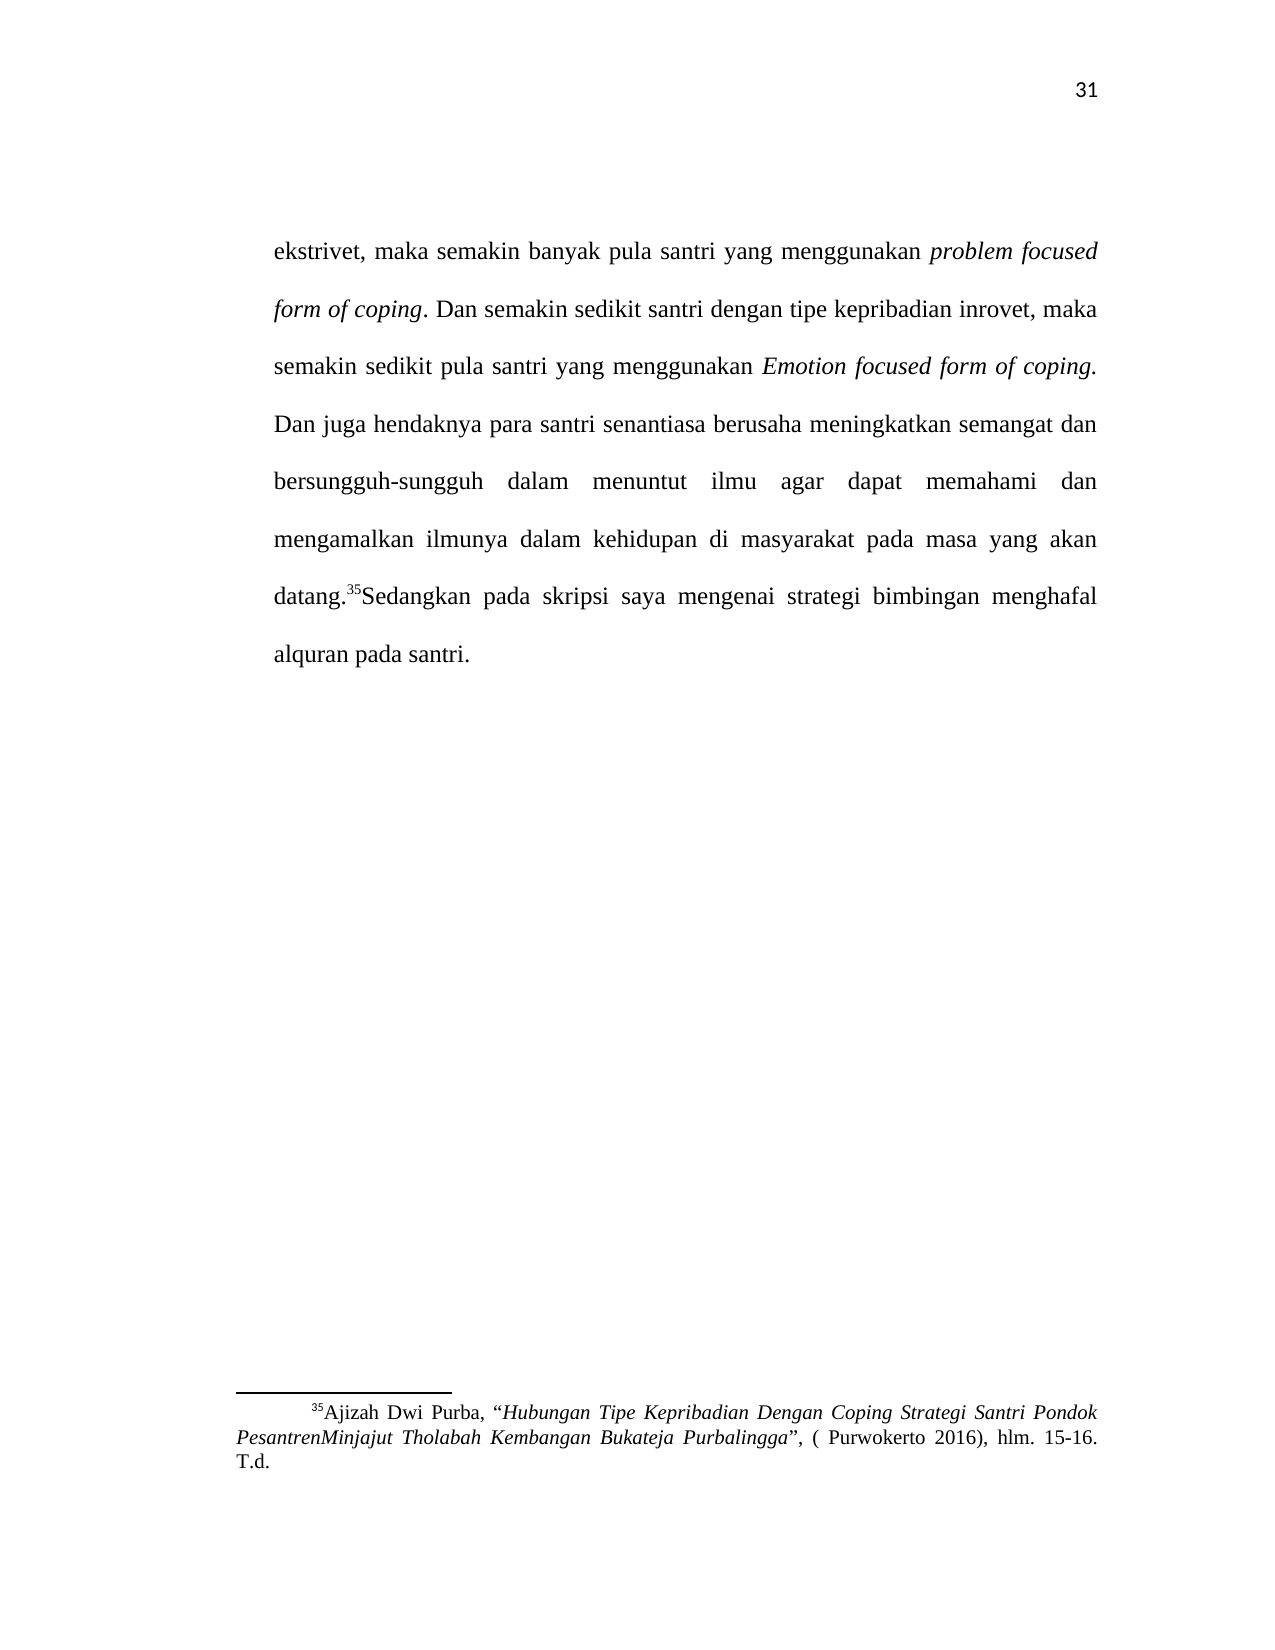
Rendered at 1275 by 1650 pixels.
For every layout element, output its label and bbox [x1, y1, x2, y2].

list [236, 236, 1098, 667]
